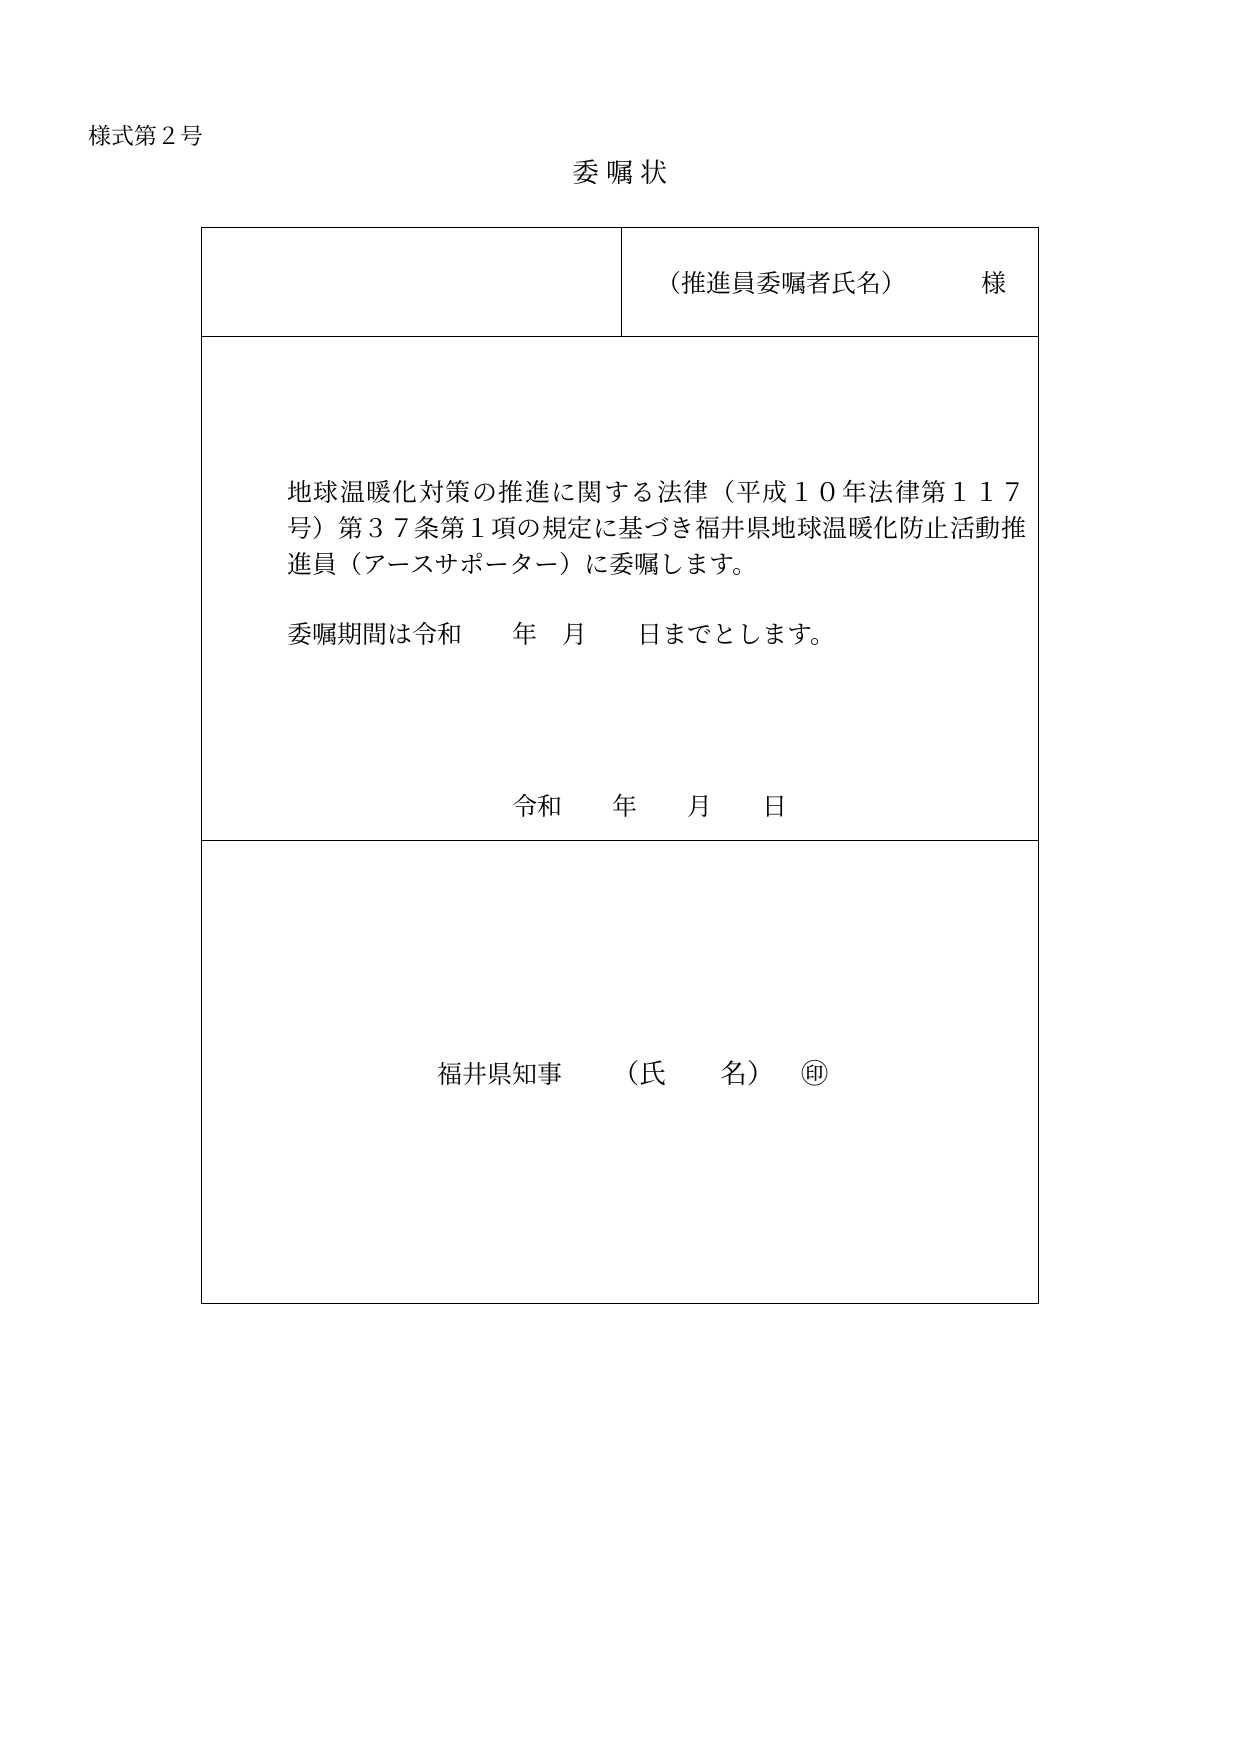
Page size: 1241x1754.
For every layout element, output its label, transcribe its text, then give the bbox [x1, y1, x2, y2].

table_header （推進員委嘱者氏名） 様 [622, 228, 1038, 336]
table_header [202, 228, 621, 336]
table_cell 地球温暖化対策の推進に関する法律（平成１０年法律第１１７号）第３７条第１項の規定に基づき福井県地球温暖化防止活動推進員（アースサポーター）に委嘱します。 委嘱期間は令和 年 月 日までとします。 令和 年 月 日 [202, 337, 1038, 840]
table_cell 福井県知事 （氏 名） ㊞ [202, 841, 1038, 1303]
text 様式第２号 [89, 118, 1152, 151]
text 委 嘱 状 [89, 151, 1152, 190]
